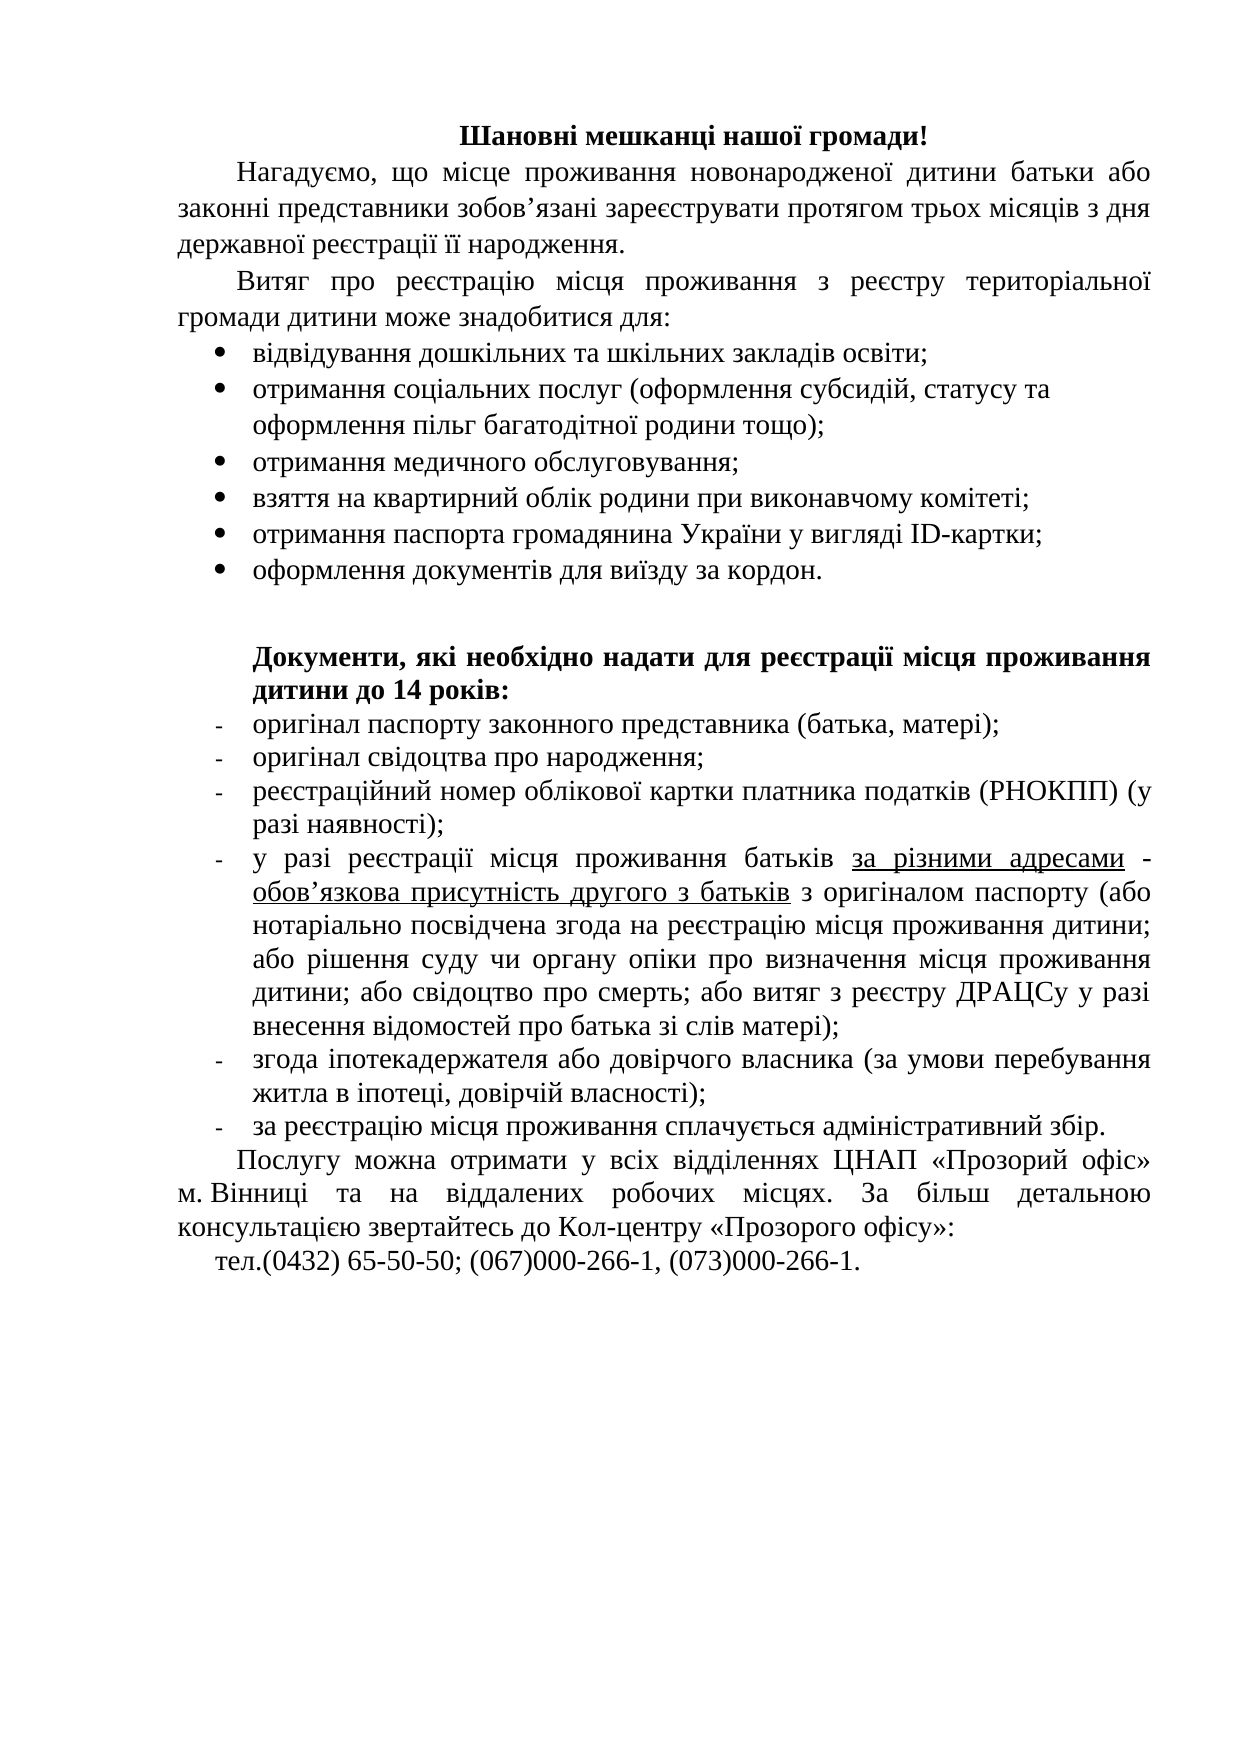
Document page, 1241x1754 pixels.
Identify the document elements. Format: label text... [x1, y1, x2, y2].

list за реєстрацію місця проживання сплачується адміністративний збір. [215, 1108, 1152, 1142]
list реєстраційний номер облікової картки платника податків (РНОКПП) (у разі наявності); [215, 773, 1152, 840]
list згода іпотекадержателя або довірчого власника (за умови перебування житла в іпотеці, довірчій власності); [215, 1041, 1152, 1108]
list отримання медичного обслуговування; [215, 444, 1152, 477]
text Документи, які необхідно надати для реєстрації місця проживання дитини до 14 років: [252, 639, 1152, 706]
text Витяг про реєстрацію місця проживання з реєстру територіальної громади дитини може знадобитися для: [177, 263, 1152, 332]
text тел.(0432) 65-50-50; (067)000-266-1, (073)000-266-1. [215, 1243, 1152, 1276]
list отримання паспорта громадянина України у вигляді ID-картки; [215, 516, 1152, 550]
list оформлення документів для виїзду за кордон. [215, 552, 1152, 586]
list у разі реєстрації місця проживання батьків за різними адресами - обов’язкова присутність другого з батьків з оригіналом паспорту (або нотаріально посвідчена згода на реєстрацію місця проживання дитини; або рішення суду чи органу опіки про визначення місця проживання дитини; або свідоцтво про смерть; або витяг з реєстру ДРАЦСу у разі внесення відомостей про батька зі слів матері); [215, 840, 1152, 1041]
text Нагадуємо, що місце проживання новонародженої дитини батьки або законні представники зобов’язані зареєструвати протягом трьох місяців з дня державної реєстрації її народження. [177, 154, 1152, 260]
list взяття на квартирний облік родини при виконавчому комітеті; [215, 480, 1152, 513]
text Послугу можна отримати у всіх відділеннях ЦНАП «Прозорий офіс» м. Вінниці та на віддалених робочих місцях. За більш детальною консультацією звертайтесь до Кол-центру «Прозорого офісу»: [177, 1142, 1152, 1243]
list оригінал свідоцтва про народження; [215, 739, 1152, 773]
list отримання соціальних послуг (оформлення субсидій, статусу та оформлення пільг багатодітної родини тощо); [215, 371, 1152, 441]
list відвідування дошкільних та шкільних закладів освіти; [215, 335, 1152, 369]
list оригінал паспорту законного представника (батька, матері); [215, 706, 1152, 739]
text Шановні мешканці нашої громади! [177, 118, 1152, 152]
